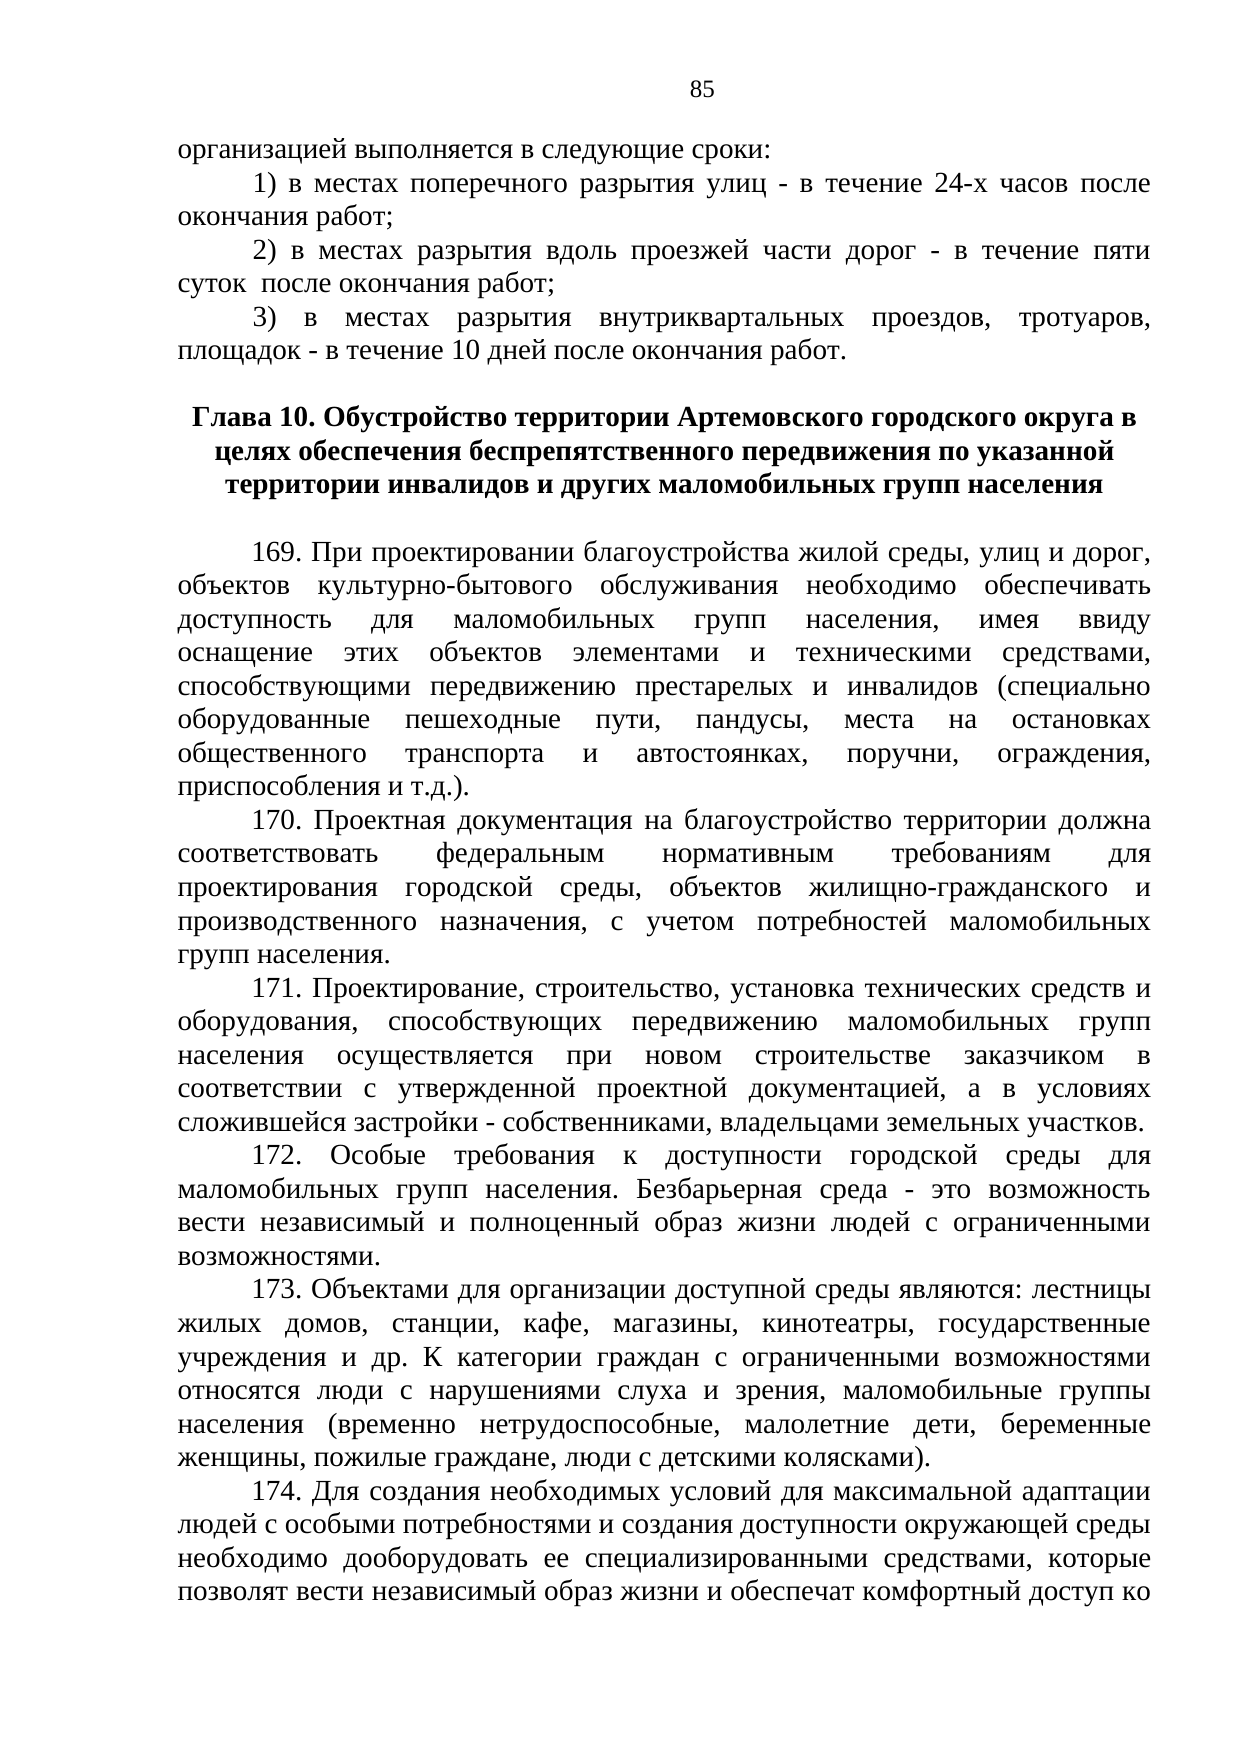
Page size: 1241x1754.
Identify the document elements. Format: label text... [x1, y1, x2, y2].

text 171. Проектирование, строительство, установка технических средств и оборудования, способствующих передвижению маломобильных групп населения осуществляется при новом строительстве заказчиком в соответствии с утвержденной проектной документацией, а в условиях сложившейся застройки - собственниками, владельцами земельных участков. [177, 970, 1152, 1137]
text 170. Проектная документация на благоустройство территории должна соответствовать федеральным нормативным требованиям для проектирования городской среды, объектов жилищно-гражданского и производственного назначения, с учетом потребностей маломобильных групп населения. [177, 802, 1152, 970]
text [177, 1473, 1152, 1607]
text 172. Особые требования к доступности городской среды для маломобильных групп населения. Безбарьерная среда - это возможность вести независимый и полноценный образ жизни людей с ограниченными возможностями. [177, 1137, 1152, 1272]
text 173. Объектами для организации доступной среды являются: лестницы жилых домов, станции, кафе, магазины, кинотеатры, государственные учреждения и др. К категории граждан с ограниченными возможностями относятся люди с нарушениями слуха и зрения, маломобильные группы населения (временно нетрудоспособные, малолетние дети, беременные женщины, пожилые граждане, люди с детскими колясками). [177, 1272, 1152, 1473]
text Глава 10. Обустройство территории Артемовского городского округа в целях обеспечения беспрепятственного передвижения по указанной территории инвалидов и других маломобильных групп населения [177, 399, 1152, 500]
text 2) в местах разрытия вдоль проезжей части дорог - в течение пяти суток после окончания работ; [177, 232, 1152, 299]
text 169. При проектировании благоустройства жилой среды, улиц и дорог, объектов культурно-бытового обслуживания необходимо обеспечивать доступность для маломобильных групп населения, имея ввиду оснащение этих объектов элементами и техническими средствами, способствующими передвижению престарелых и инвалидов (специально оборудованные пешеходные пути, пандусы, места на остановках общественного транспорта и автостоянках, поручни, ограждения, приспособления и т.д.). [177, 534, 1152, 802]
text 1) в местах поперечного разрытия улиц - в течение 24-х часов после окончания работ; [177, 165, 1152, 232]
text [177, 131, 1152, 165]
text 3) в местах разрытия внутриквартальных проездов, тротуаров, площадок - в течение 10 дней после окончания работ. [177, 299, 1152, 366]
